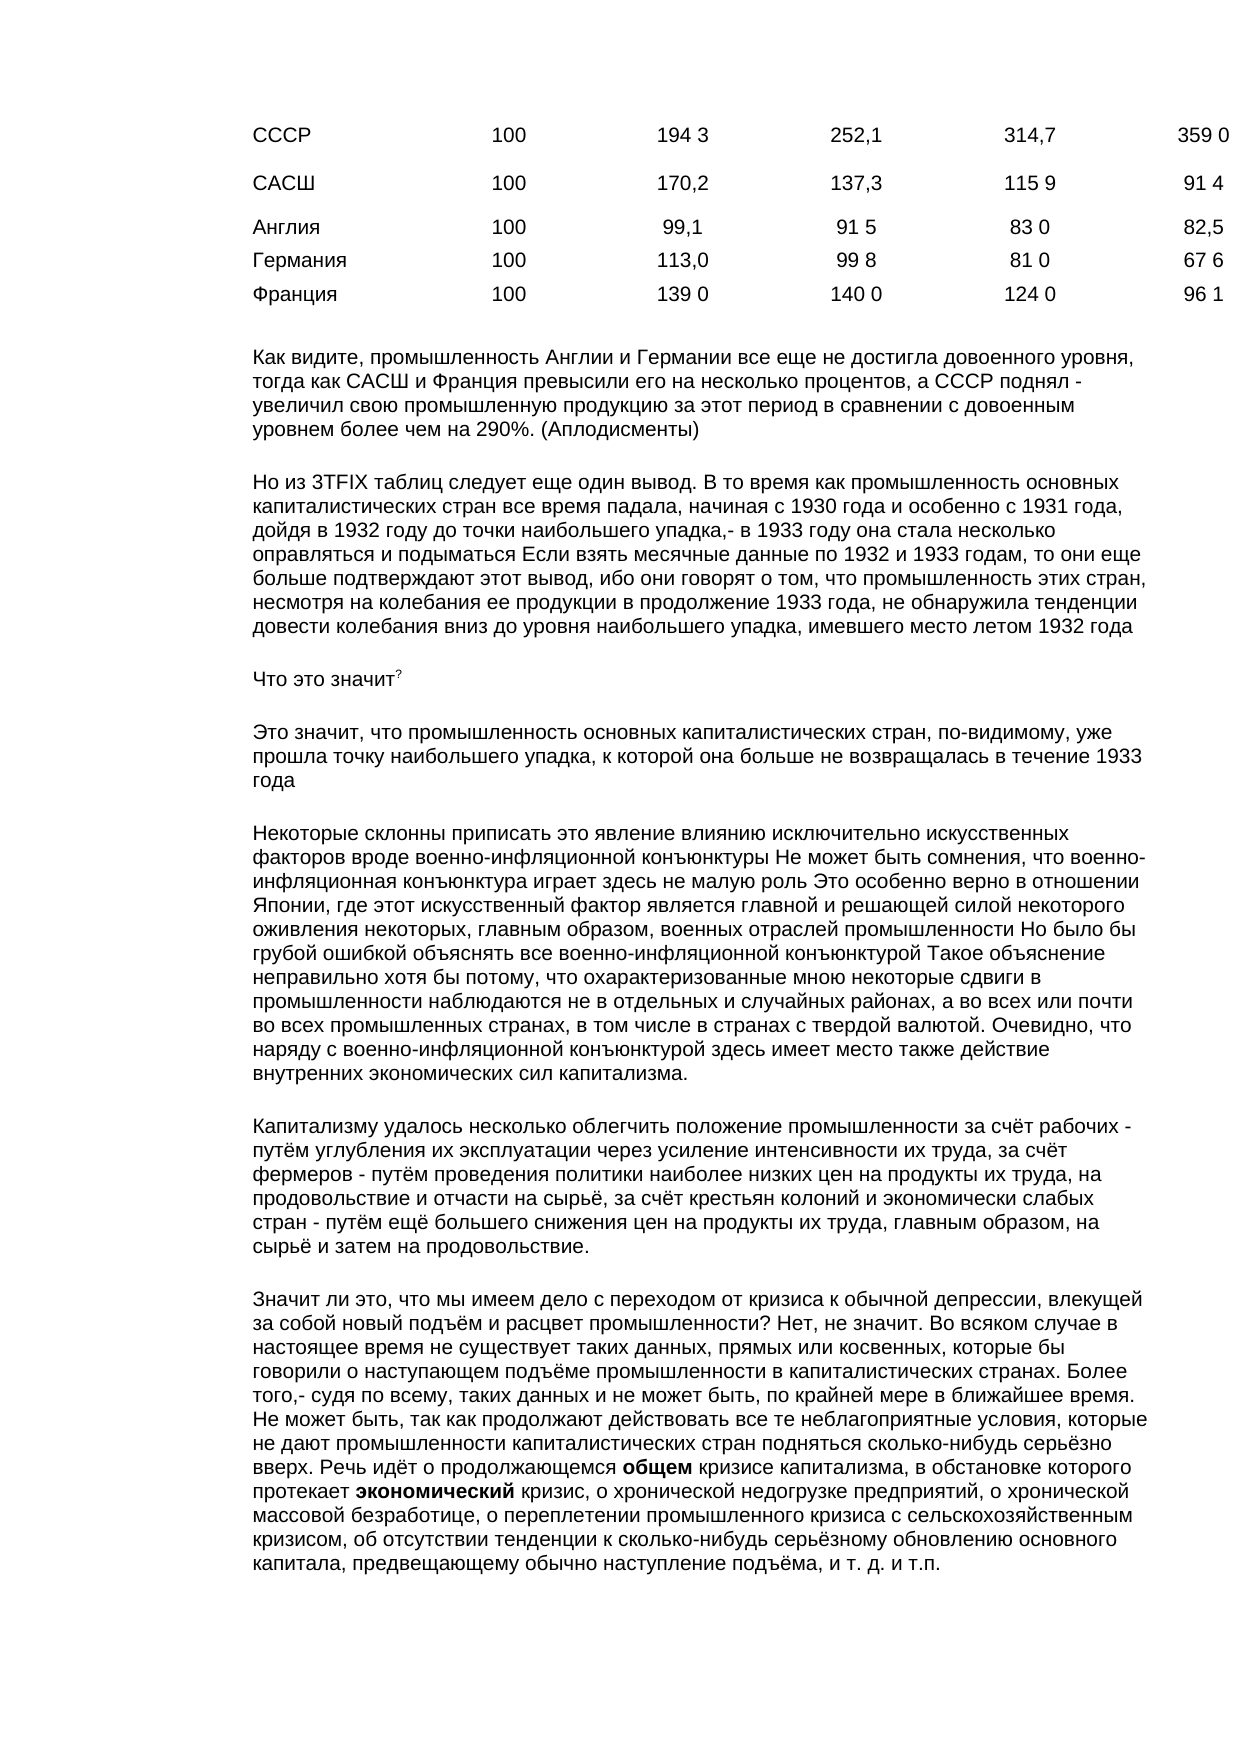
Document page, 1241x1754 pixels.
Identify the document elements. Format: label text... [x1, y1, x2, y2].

table_cell 91 4 [1117, 167, 1240, 210]
table_cell 137,3 [769, 167, 943, 210]
table_cell Германия [248, 244, 422, 277]
table_cell 194 3 [596, 118, 769, 167]
table_cell 82,5 [1117, 210, 1240, 244]
text Капитализму удалось несколько облегчить положение промышленности за счёт рабочих - путём углубления их эксплуатации через усиление интенсивности их труда, за счёт фермеров - путём проведения политики наиболее низких цен на продукты их труда, на продовольствие и отчасти на сырьё, за счёт крестьян колоний и экономически слабых стран - путём ещё большего снижения цен на продукты их труда, главным образом, на сырьё и затем на продовольствие. [252, 1114, 1152, 1258]
table_cell 83 0 [943, 210, 1117, 244]
table_cell 314,7 [943, 118, 1117, 167]
table_cell 100 [422, 210, 596, 244]
table_cell 100 [422, 277, 596, 316]
table_cell 91 5 [769, 210, 943, 244]
table_cell Англия [248, 210, 422, 244]
table_cell 140 0 [769, 277, 943, 316]
table_cell 99 8 [769, 244, 943, 277]
table_cell 139 0 [596, 277, 769, 316]
table_cell 67 6 [1117, 244, 1240, 277]
table_cell 99,1 [596, 210, 769, 244]
table_cell 115 9 [943, 167, 1117, 210]
table_cell 252,1 [769, 118, 943, 167]
table_cell СССР [248, 118, 422, 167]
table_cell Франция [248, 277, 422, 316]
table_cell САСШ [248, 167, 422, 210]
text Значит ли это, что мы имеем дело с переходом от кризиса к обычной депрессии, влекущей за собой новый подъём и расцвет промышленности? Нет, не значит. Во всяком случае в настоящее время не существует таких данных, прямых или косвенных, которые бы говорили о наступающем подъёме промышленности в капиталистических странах. Более того,- судя по всему, таких данных и не может быть, по крайней мере в ближайшее время. Не может быть, так как продолжают действовать все те неблагоприятные условия, которые не дают промышленности капиталистических стран подняться сколько-нибудь серьёзно вверх. Речь идёт о продолжающемся общем кризисе капитализма, в обстановке которого протекает экономический кризис, о хронической недогрузке предприятий, о хронической массовой безработице, о переплетении промышленного кризиса с сельскохозяйственным кризисом, об отсутствии тенденции к сколько-нибудь серьёзному обновлению основного капитала, предвещающему обычно наступление подъёма, и т. д. и т.п. [252, 1287, 1152, 1574]
table_cell 113,0 [596, 244, 769, 277]
table_cell 100 [422, 244, 596, 277]
text Это значит, что промышленность основных капиталистических стран, по-видимому, уже прошла точку наибольшего упадка, к которой она больше не возвращалась в течение 1933 года [252, 720, 1152, 792]
table_cell 100 [422, 167, 596, 210]
text Некоторые склонны приписать это явление влиянию исключительно искусственных факторов вроде военно-инфляционной конъюнктуры Не может быть сомнения, что военно-инфляционная конъюнктура играет здесь не малую роль Это особенно верно в отношении Японии, где этот искусственный фактор является главной и решающей силой некоторого оживления некоторых, главным образом, военных отраслей промышленности Но было бы грубой ошибкой объяснять все военно-инфляционной конъюнктурой Такое объяснение неправильно хотя бы потому, что охарактеризованные мною некоторые сдвиги в промышленности наблюдаются не в отдельных и случайных районах, а во всех или почти во всех промышленных странах, в том числе в странах с твердой валютой. Очевидно, что наряду с военно-инфляционной конъюнктурой здесь имеет место также действие внутренних экономических сил капитализма. [252, 821, 1152, 1085]
text Как видите, промышленность Англии и Германии все еще не достигла довоенного уровня, тогда как САСШ и Франция превысили его на несколько процентов, а СССР поднял - увеличил свою промышленную продукцию за этот период в сравнении с довоенным уровнем более чем на 290%. (Аплодисменты) [252, 345, 1152, 441]
table_cell 96 1 [1117, 277, 1240, 316]
table_cell 81 0 [943, 244, 1117, 277]
table_cell 359 0 [1117, 118, 1240, 167]
table_cell 100 [422, 118, 596, 167]
text Но из 3TFIX таблиц следует еще один вывод. В то время как промышленность основных капиталистических стран все время падала, начиная с 1930 года и особенно с 1931 года, дойдя в 1932 году до точки наибольшего упадка,- в 1933 году она стала несколько оправляться и подыматься Если взять месячные данные по 1932 и 1933 годам, то они еще больше подтверждают этот вывод, ибо они говорят о том, что промышленность этих стран, несмотря на колебания ее продукции в продолжение 1933 года, не обнаружила тенденции довести колебания вниз до уровня наибольшего упадка, имевшего место летом 1932 года [252, 470, 1152, 638]
text Что это значит? [252, 667, 1152, 691]
table_cell 170,2 [596, 167, 769, 210]
table_cell 124 0 [943, 277, 1117, 316]
